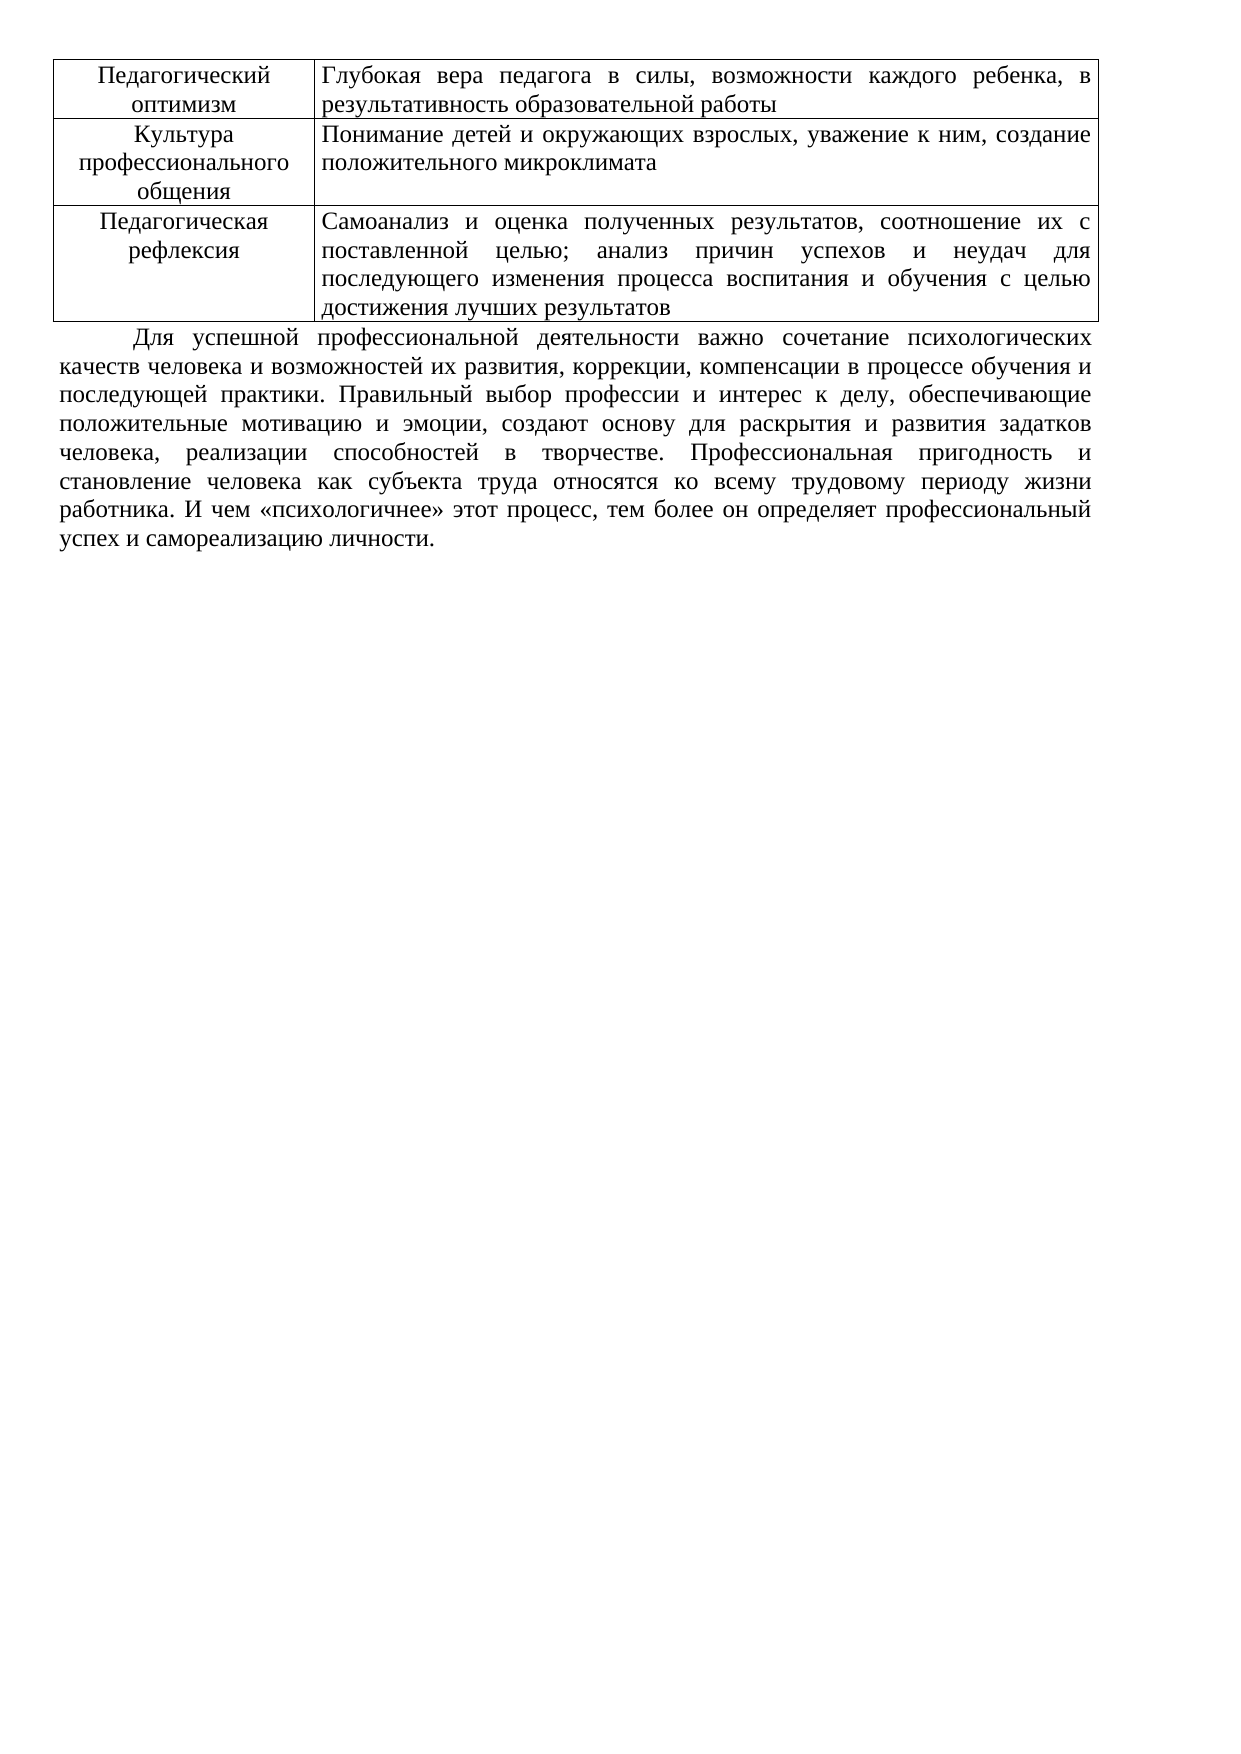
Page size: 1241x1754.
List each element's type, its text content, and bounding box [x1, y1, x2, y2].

text Для успешной профессиональной деятельности важно сочетание психологических качеств человека и возможностей их развития, коррекции, компенсации в процессе обучения и последующей практики. Правильный выбор профессии и интерес к делу, обеспечивающие положительные мотивацию и эмоции, создают основу для раскрытия и развития задатков человека, реализации способностей в творчестве. Профессиональная пригодность и становление человека как субъекта труда относятся ко всему трудовому периоду жизни работника. И чем «психологичнее» этот процесс, тем более он определяет профессиональный успех и самореализацию личности. [59, 322, 1092, 552]
table_cell Педагогический оптимизм [54, 60, 314, 118]
table_cell Педагогическая рефлексия [54, 206, 314, 321]
table_cell Глубокая вера педагога в силы, возможности каждого ребенка, в результативность образовательной работы [315, 60, 1098, 118]
table_cell Культура профессионального общения [54, 119, 314, 205]
table_cell Понимание детей и окружающих взрослых, уважение к ним, создание положительного микроклимата [315, 119, 1098, 205]
table_cell Самоанализ и оценка полученных результатов, соотношение их с поставленной целью; анализ причин успехов и неудач для последующего изменения процесса воспитания и обучения с целью достижения лучших результатов [315, 206, 1098, 321]
